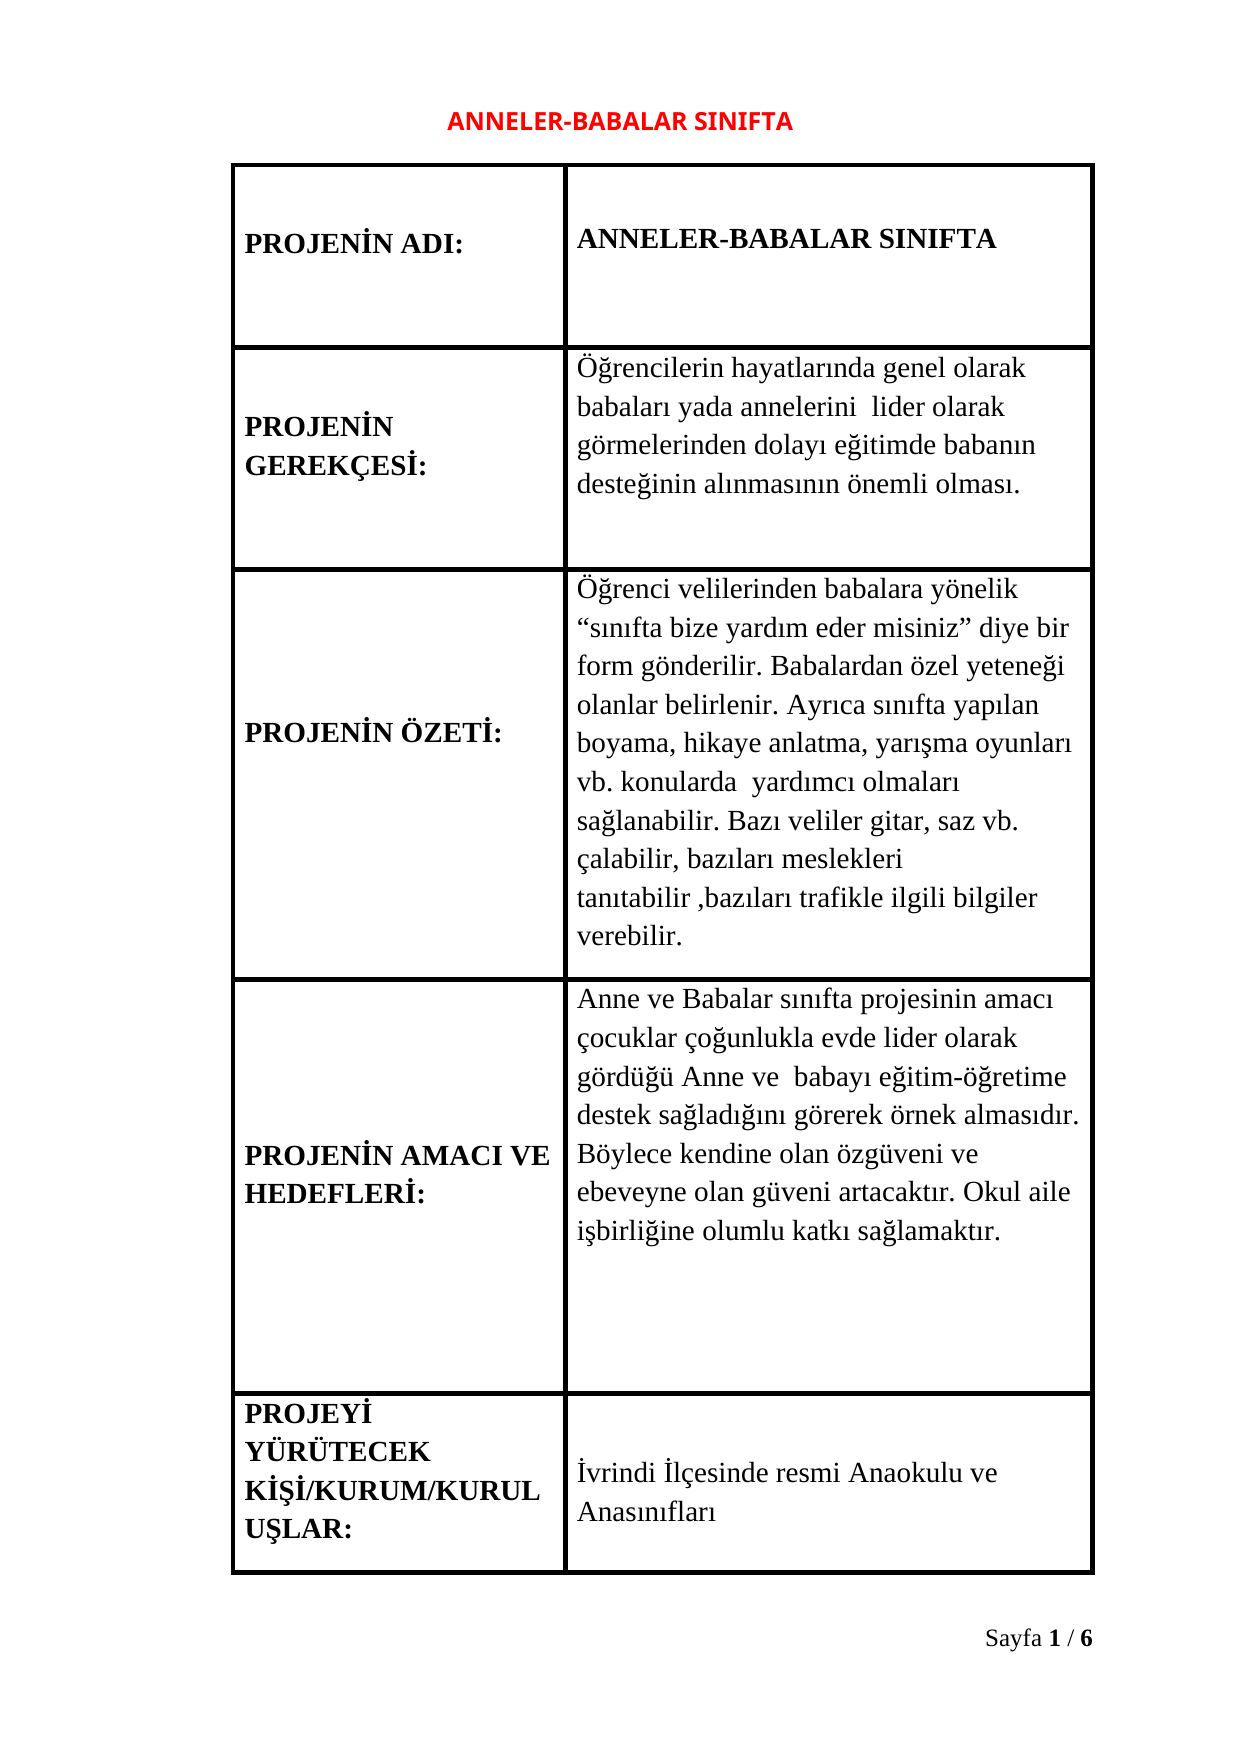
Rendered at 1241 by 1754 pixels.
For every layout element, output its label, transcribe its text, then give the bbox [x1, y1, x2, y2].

table_cell İvrindi İlçesinde resmi Anaokulu ve Anasınıfları [568, 1396, 1090, 1570]
table_cell PROJEYİ YÜRÜTECEK KİŞİ/KURUM/KURULUŞLAR: [235, 1396, 563, 1570]
table_cell Öğrencilerin hayatlarında genel olarak babaları yada annelerini lider olarak görmelerinden dolayı eğitimde babanın desteğinin alınmasının önemli olması. [568, 350, 1090, 567]
table_cell PROJENİN ÖZETİ: [235, 572, 563, 977]
table_cell Anne ve Babalar sınıfta projesinin amacı çocuklar çoğunlukla evde lider olarak gördüğü Anne ve babayı eğitim-öğretime destek sağladığını görerek örnek almasıdır. Böylece kendine olan özgüveni ve ebeveyne olan güveni artacaktır. Okul aile işbirliğine olumlu katkı sağlamaktır. [568, 982, 1090, 1391]
table_cell PROJENİN AMACI VE HEDEFLERİ: [235, 982, 563, 1391]
table_cell Öğrenci velilerinden babalara yönelik “sınıfta bize yardım eder misiniz” diye bir form gönderilir. Babalardan özel yeteneği olanlar belirlenir. Ayrıca sınıfta yapılan boyama, hikaye anlatma, yarışma oyunları vb. konularda yardımcı olmaları sağlanabilir. Bazı veliler gitar, saz vb. çalabilir, bazıları meslekleri tanıtabilir ,bazıları trafikle ilgili bilgiler verebilir. [568, 572, 1090, 977]
table_cell PROJENİN GEREKÇESİ: [235, 350, 563, 567]
table_cell ANNELER-BABALAR SINIFTA [568, 167, 1090, 345]
table_cell PROJENİN ADI: [235, 167, 563, 345]
